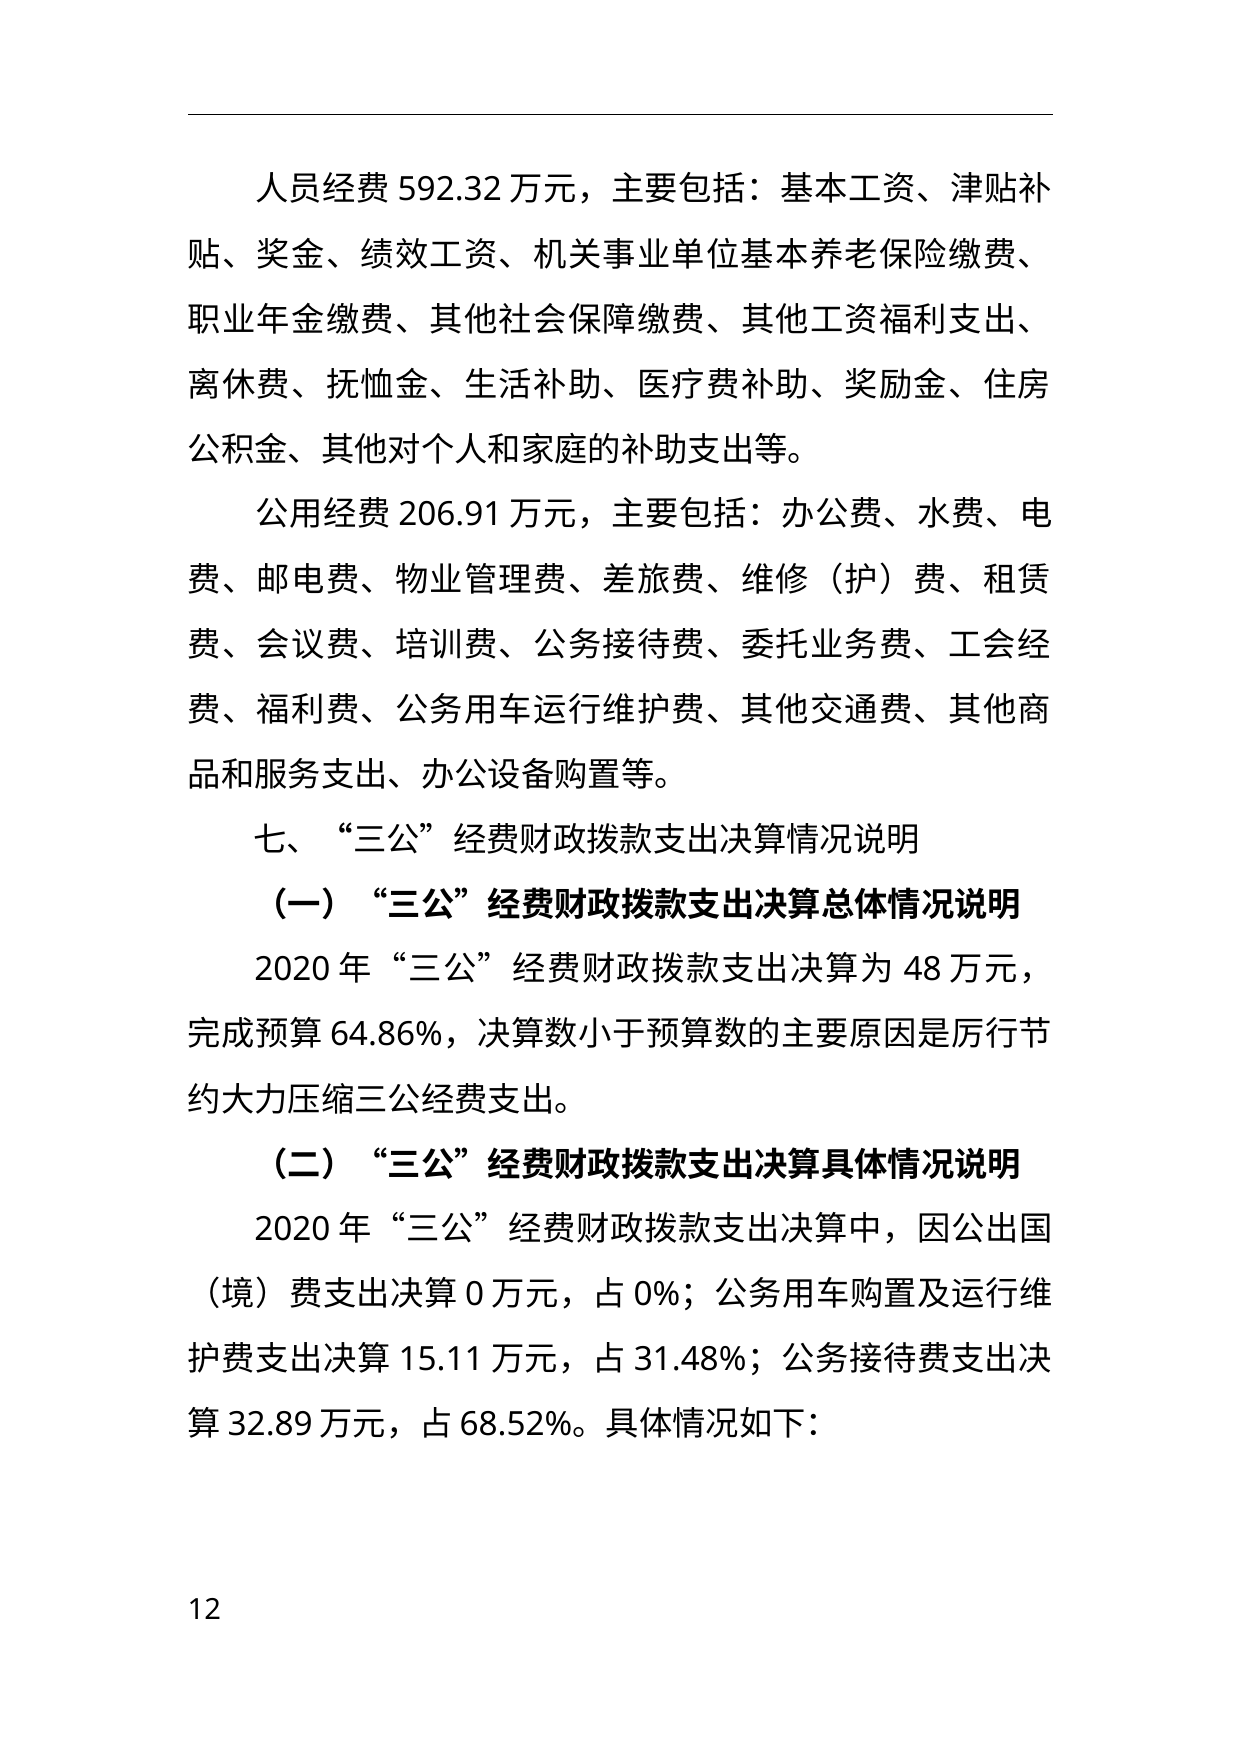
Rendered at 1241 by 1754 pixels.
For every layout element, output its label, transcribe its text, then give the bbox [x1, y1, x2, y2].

text 2020年“三公”经费财政拨款支出决算为48万元，完成预算64.86%，决算数小于预算数的主要原因是厉行节约大力压缩三公经费支出。 [187, 934, 1053, 1129]
text （二）“三公”经费财政拨款支出决算具体情况说明 [187, 1129, 1053, 1194]
text （一）“三公”经费财政拨款支出决算总体情况说明 [187, 869, 1053, 934]
text 人员经费592.32万元，主要包括：基本工资、津贴补贴、奖金、绩效工资、机关事业单位基本养老保险缴费、职业年金缴费、其他社会保障缴费、其他工资福利支出、离休费、抚恤金、生活补助、医疗费补助、奖励金、住房公积金、其他对个人和家庭的补助支出等。 公用经费206.91万元，主要包括：办公费、水费、电费、邮电费、物业管理费、差旅费、维修（护）费、租赁费、会议费、培训费、公务接待费、委托业务费、工会经费、福利费、公务用车运行维护费、其他交通费、其他商品和服务支出、办公设备购置等。 [187, 154, 1053, 804]
text 2020年“三公”经费财政拨款支出决算中，因公出国（境）费支出决算0万元，占0%；公务用车购置及运行维护费支出决算15.11万元，占31.48%；公务接待费支出决算32.89万元，占68.52%。具体情况如下： [187, 1194, 1053, 1454]
text 七、“三公”经费财政拨款支出决算情况说明 [187, 804, 1053, 869]
